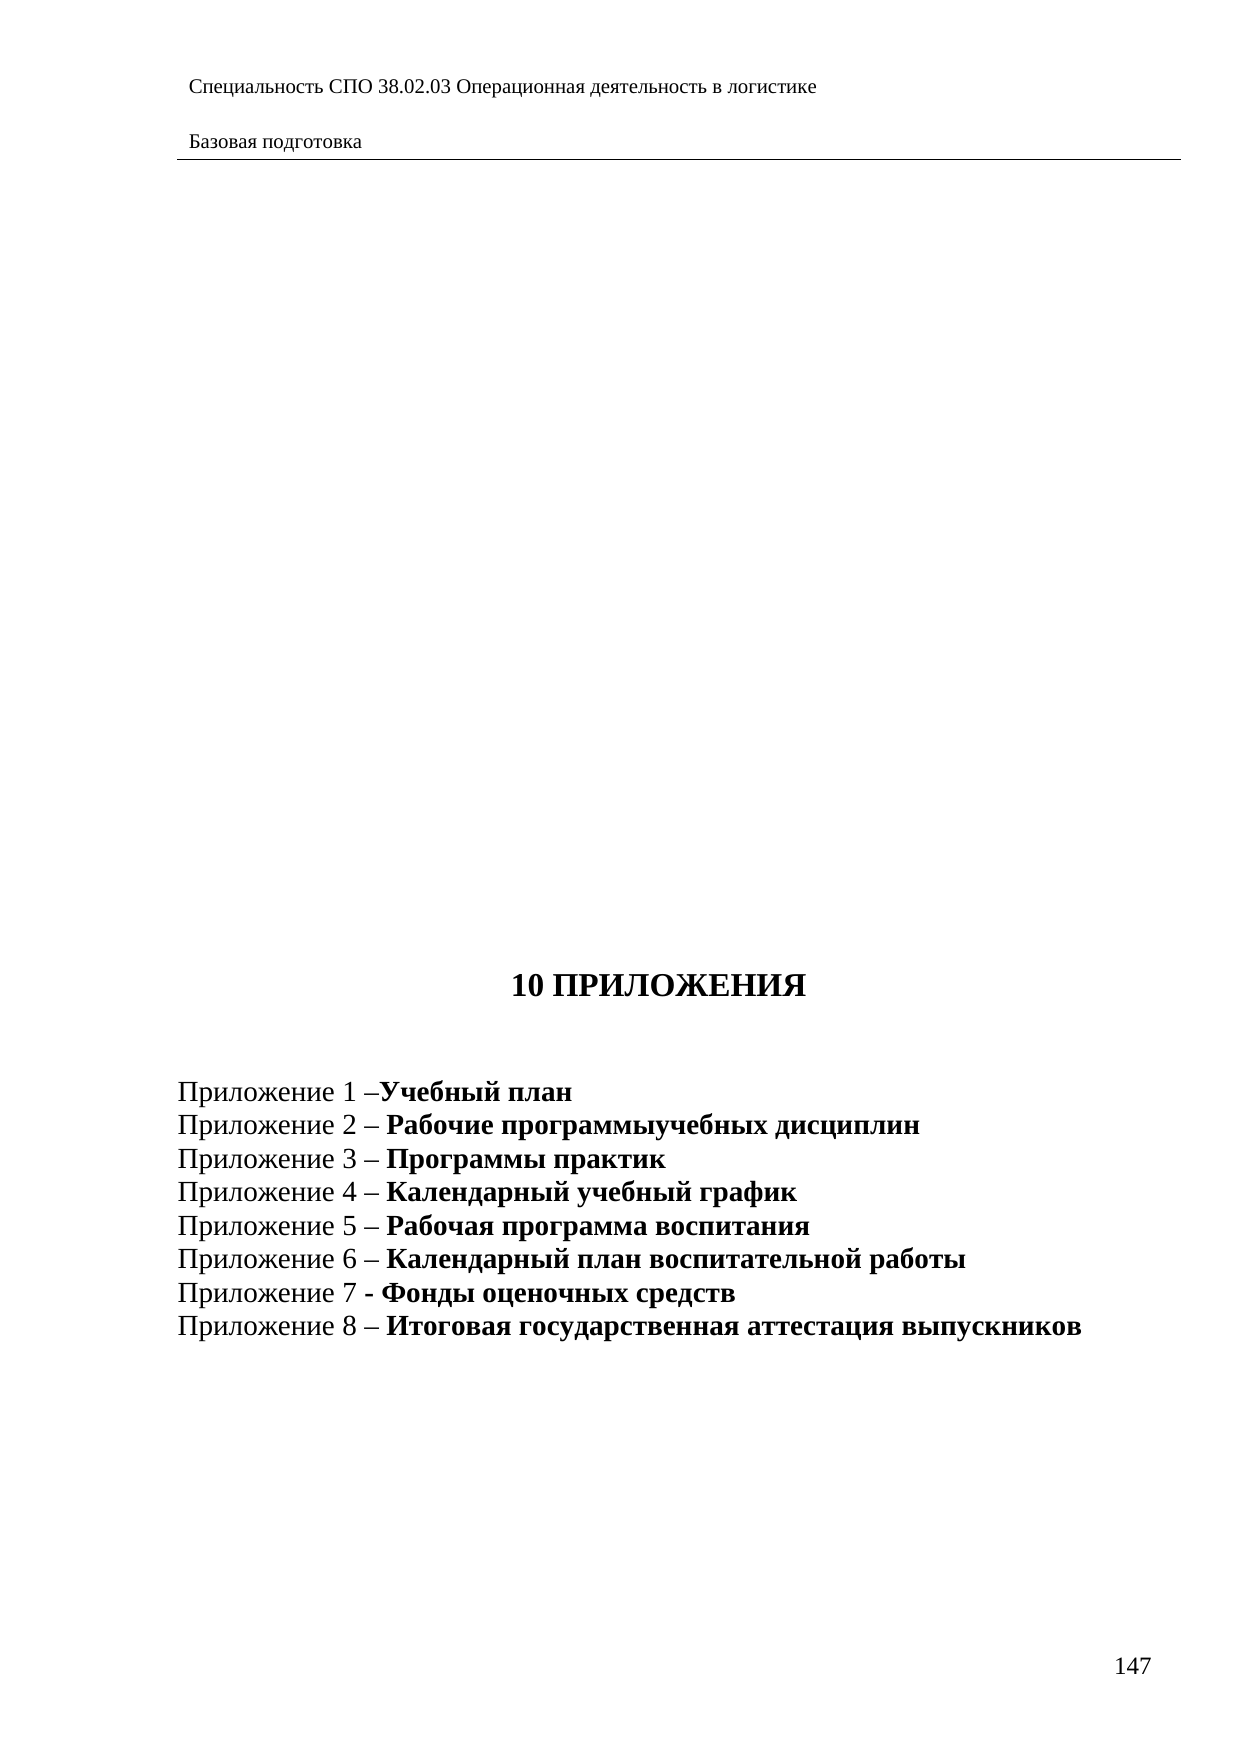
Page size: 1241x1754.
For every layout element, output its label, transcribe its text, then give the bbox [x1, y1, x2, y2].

text Приложение 5 – Рабочая программа воспитания [177, 1208, 1152, 1241]
text 10 Приложения [177, 965, 1140, 1003]
text Приложение 4 – Календарный учебный график [177, 1174, 1152, 1208]
text Приложение 6 – Календарный план воспитательной работы [177, 1241, 1152, 1275]
text Приложение 8 – Итоговая государственная аттестация выпускников [177, 1308, 1152, 1342]
text Приложение 2 – Рабочие программыучебных дисциплин [177, 1107, 1152, 1141]
text Приложение 7 - Фонды оценочных средств [177, 1275, 1152, 1308]
text Приложение 3 – Программы практик [177, 1141, 1152, 1174]
text Приложение 1 –Учебный план [177, 1074, 1152, 1107]
